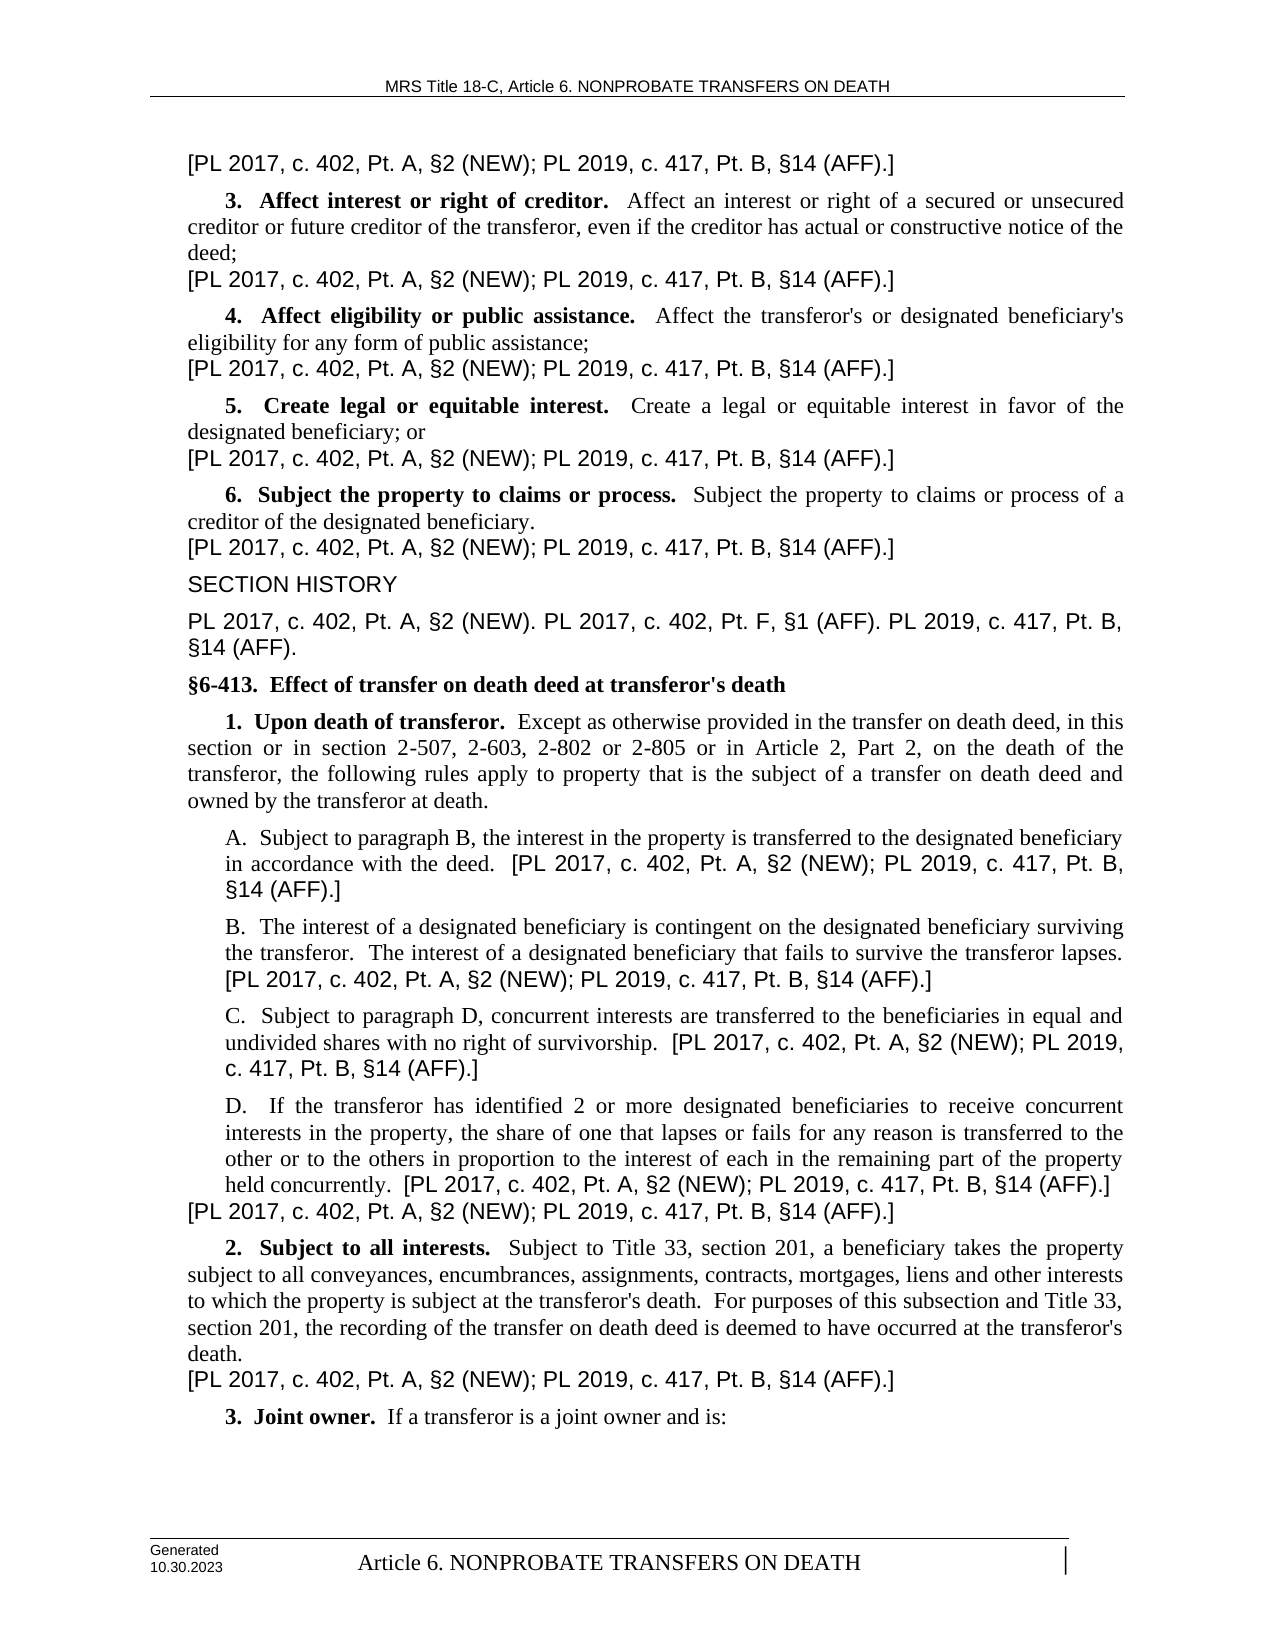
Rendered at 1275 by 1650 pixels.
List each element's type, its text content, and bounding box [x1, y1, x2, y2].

text 1. Upon death of transferor. Except as otherwise provided in the transfer on death deed, in this section or in section 2‑507, 2‑603, 2‑802 or 2‑805 or in Article 2, Part 2, on the death of the transferor, the following rules apply to property that is the subject of a transfer on death deed and owned by the transferor at death. [187, 708, 1125, 813]
text B. The interest of a designated beneficiary is contingent on the designated beneficiary surviving the transferor. The interest of a designated beneficiary that fails to survive the transferor lapses. [PL 2017, c. 402, Pt. A, §2 (NEW); PL 2019, c. 417, Pt. B, §14 (AFF).] [225, 913, 1125, 992]
text 3. Affect interest or right of creditor. Affect an interest or right of a secured or unsecured creditor or future creditor of the transferor, even if the creditor has actual or constructive notice of the deed; [187, 187, 1125, 266]
text 5. Create legal or equitable interest. Create a legal or equitable interest in favor of the designated beneficiary; or [187, 392, 1125, 445]
text 3. Joint owner. If a transferor is a joint owner and is: [187, 1403, 1125, 1429]
text [PL 2017, c. 402, Pt. A, §2 (NEW); PL 2019, c. 417, Pt. B, §14 (AFF).] [187, 150, 1125, 176]
text 2. Subject to all interests. Subject to Title 33, section 201, a beneficiary takes the property subject to all conveyances, encumbrances, assignments, contracts, mortgages, liens and other interests to which the property is subject at the transferor's death. For purposes of this subsection and Title 33, section 201, the recording of the transfer on death deed is deemed to have occurred at the transferor's death. [187, 1234, 1125, 1366]
text 6. Subject the property to claims or process. Subject the property to claims or process of a creditor of the designated beneficiary. [187, 482, 1125, 534]
text C. Subject to paragraph D, concurrent interests are transferred to the beneficiaries in equal and undivided shares with no right of survivorship. [PL 2017, c. 402, Pt. A, §2 (NEW); PL 2019, c. 417, Pt. B, §14 (AFF).] [225, 1003, 1125, 1082]
text [PL 2017, c. 402, Pt. A, §2 (NEW); PL 2019, c. 417, Pt. B, §14 (AFF).] [187, 266, 1125, 292]
text A. Subject to paragraph B, the interest in the property is transferred to the designated beneficiary in accordance with the deed. [PL 2017, c. 402, Pt. A, §2 (NEW); PL 2019, c. 417, Pt. B, §14 (AFF).] [225, 823, 1125, 903]
text D. If the transferor has identified 2 or more designated beneficiaries to receive concurrent interests in the property, the share of one that lapses or fails for any reason is transferred to the other or to the others in proportion to the interest of each in the remaining part of the property held concurrently. [PL 2017, c. 402, Pt. A, §2 (NEW); PL 2019, c. 417, Pt. B, §14 (AFF).] [225, 1092, 1125, 1198]
text §6-413. Effect of transfer on death deed at transferor's death [187, 671, 1125, 697]
text 4. Affect eligibility or public assistance. Affect the transferor's or designated beneficiary's eligibility for any form of public assistance; [187, 303, 1125, 355]
text [PL 2017, c. 402, Pt. A, §2 (NEW); PL 2019, c. 417, Pt. B, §14 (AFF).] [187, 1198, 1125, 1224]
text [PL 2017, c. 402, Pt. A, §2 (NEW); PL 2019, c. 417, Pt. B, §14 (AFF).] [187, 1366, 1125, 1393]
text SECTION HISTORY [187, 571, 1125, 597]
text [PL 2017, c. 402, Pt. A, §2 (NEW); PL 2019, c. 417, Pt. B, §14 (AFF).] [187, 445, 1125, 471]
text PL 2017, c. 402, Pt. A, §2 (NEW). PL 2017, c. 402, Pt. F, §1 (AFF). PL 2019, c. 417, Pt. B, §14 (AFF). [187, 608, 1125, 661]
text [PL 2017, c. 402, Pt. A, §2 (NEW); PL 2019, c. 417, Pt. B, §14 (AFF).] [187, 355, 1125, 382]
text [PL 2017, c. 402, Pt. A, §2 (NEW); PL 2019, c. 417, Pt. B, §14 (AFF).] [187, 534, 1125, 561]
